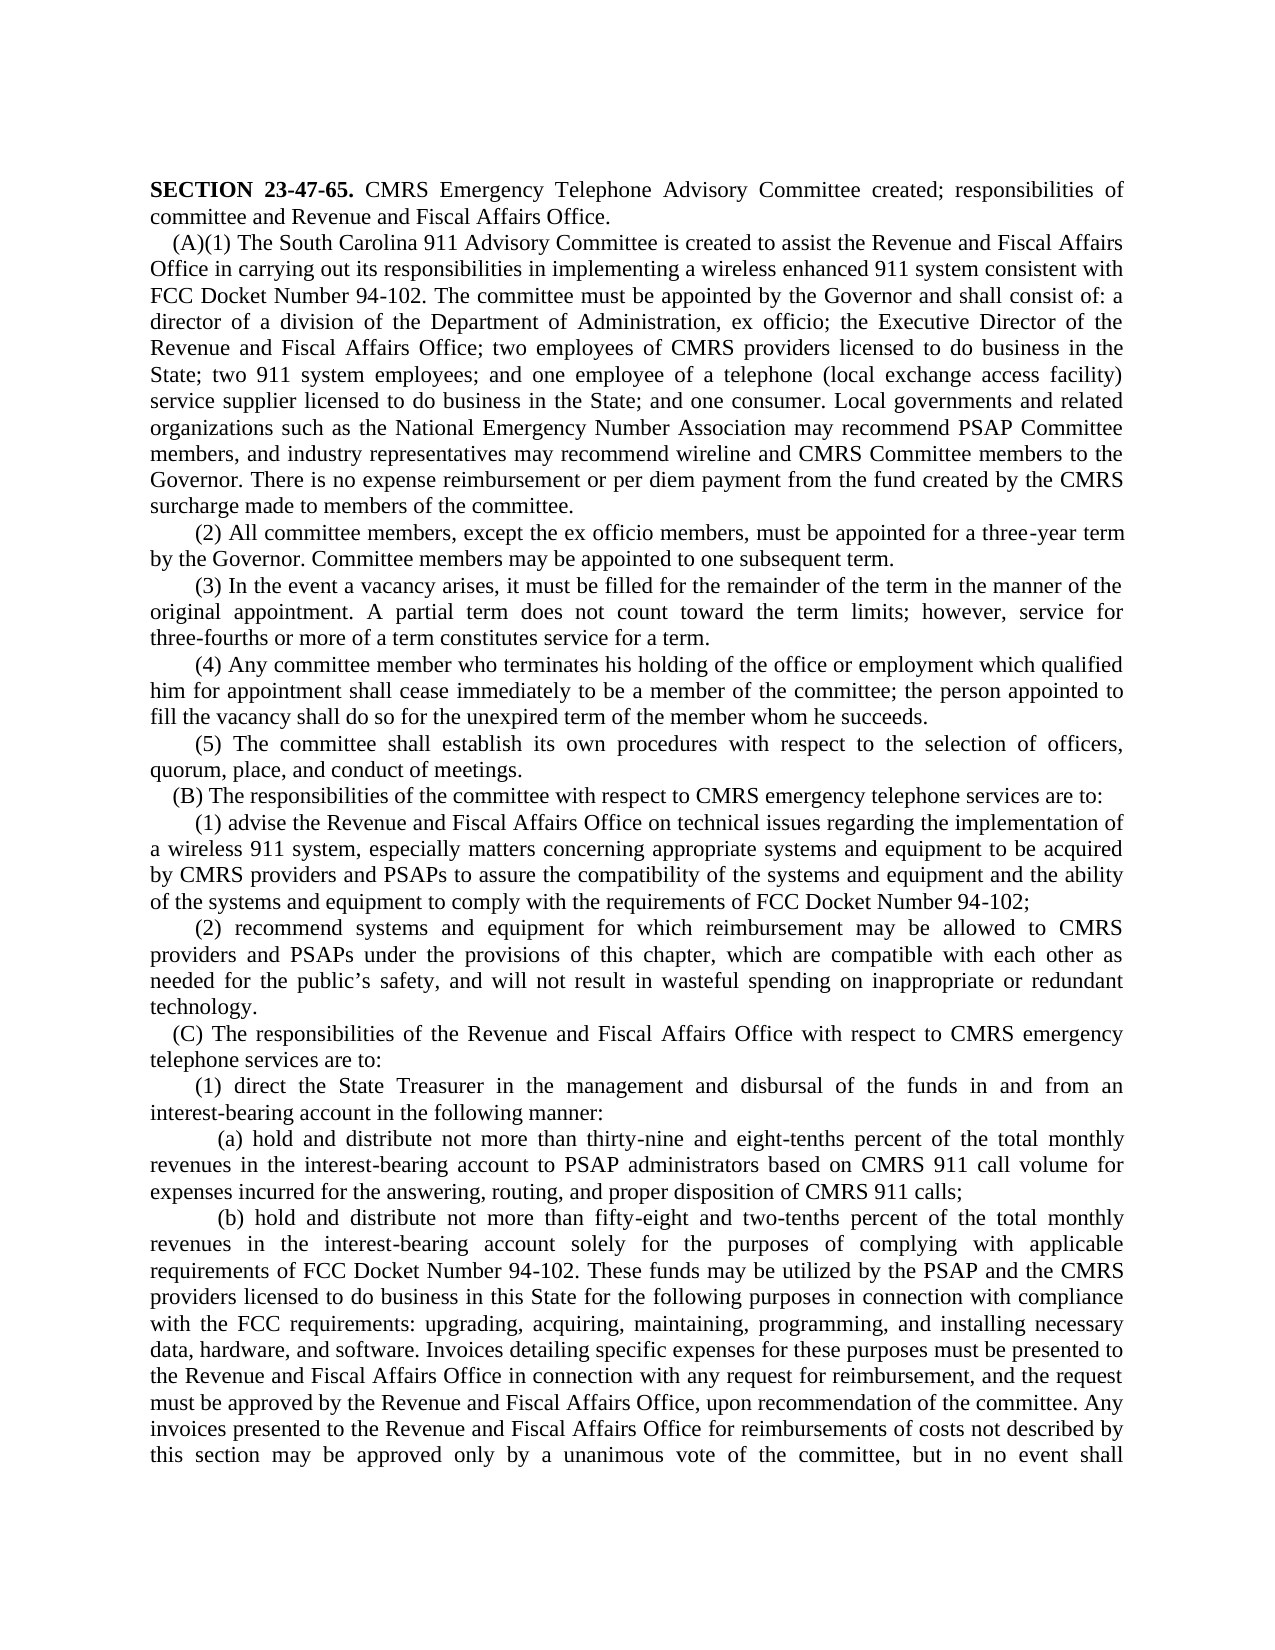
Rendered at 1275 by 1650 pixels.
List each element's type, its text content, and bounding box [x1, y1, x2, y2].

text (C) The responsibilities of the Revenue and Fiscal Affairs Office with respect to CMRS emergency telephone services are to: [150, 1020, 1125, 1072]
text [150, 1204, 1125, 1468]
text (1) direct the State Treasurer in the management and disbursal of the funds in and from an interest-bearing account in the following manner: [150, 1072, 1125, 1125]
text (1) advise the Revenue and Fiscal Affairs Office on technical issues regarding the implementation of a wireless 911 system, especially matters concerning appropriate systems and equipment to be acquired by CMRS providers and PSAPs to assure the compatibility of the systems and equipment and the ability of the systems and equipment to comply with the requirements of FCC Docket Number 94-102; [150, 809, 1125, 914]
text (4) Any committee member who terminates his holding of the office or employment which qualified him for appointment shall cease immediately to be a member of the committee; the person appointed to fill the vacancy shall do so for the unexpired term of the member whom he succeeds. [150, 651, 1125, 730]
text (2) All committee members, except the ex officio members, must be appointed for a three-year term by the Governor. Committee members may be appointed to one subsequent term. [150, 519, 1125, 572]
text (2) recommend systems and equipment for which reimbursement may be allowed to CMRS providers and PSAPs under the provisions of this chapter, which are compatible with each other as needed for the public’s safety, and will not result in wasteful spending on inappropriate or redundant technology. [150, 914, 1125, 1020]
text (a) hold and distribute not more than thirty-nine and eight-tenths percent of the total monthly revenues in the interest-bearing account to PSAP administrators based on CMRS 911 call volume for expenses incurred for the answering, routing, and proper disposition of CMRS 911 calls; [150, 1125, 1125, 1204]
text (A)(1) The South Carolina 911 Advisory Committee is created to assist the Revenue and Fiscal Affairs Office in carrying out its responsibilities in implementing a wireless enhanced 911 system consistent with FCC Docket Number 94-102. The committee must be appointed by the Governor and shall consist of: a director of a division of the Department of Administration, ex officio; the Executive Director of the Revenue and Fiscal Affairs Office; two employees of CMRS providers licensed to do business in the State; two 911 system employees; and one employee of a telephone (local exchange access facility) service supplier licensed to do business in the State; and one consumer. Local governments and related organizations such as the National Emergency Number Association may recommend PSAP Committee members, and industry representatives may recommend wireline and CMRS Committee members to the Governor. There is no expense reimbursement or per diem payment from the fund created by the CMRS surcharge made to members of the committee. [150, 229, 1125, 519]
text SECTION 23-47-65. CMRS Emergency Telephone Advisory Committee created; responsibilities of committee and Revenue and Fiscal Affairs Office. [150, 176, 1125, 229]
text (3) In the event a vacancy arises, it must be filled for the remainder of the term in the manner of the original appointment. A partial term does not count toward the term limits; however, service for three-fourths or more of a term constitutes service for a term. [150, 572, 1125, 651]
text (5) The committee shall establish its own procedures with respect to the selection of officers, quorum, place, and conduct of meetings. [150, 730, 1125, 782]
text (B) The responsibilities of the committee with respect to CMRS emergency telephone services are to: [150, 782, 1125, 809]
